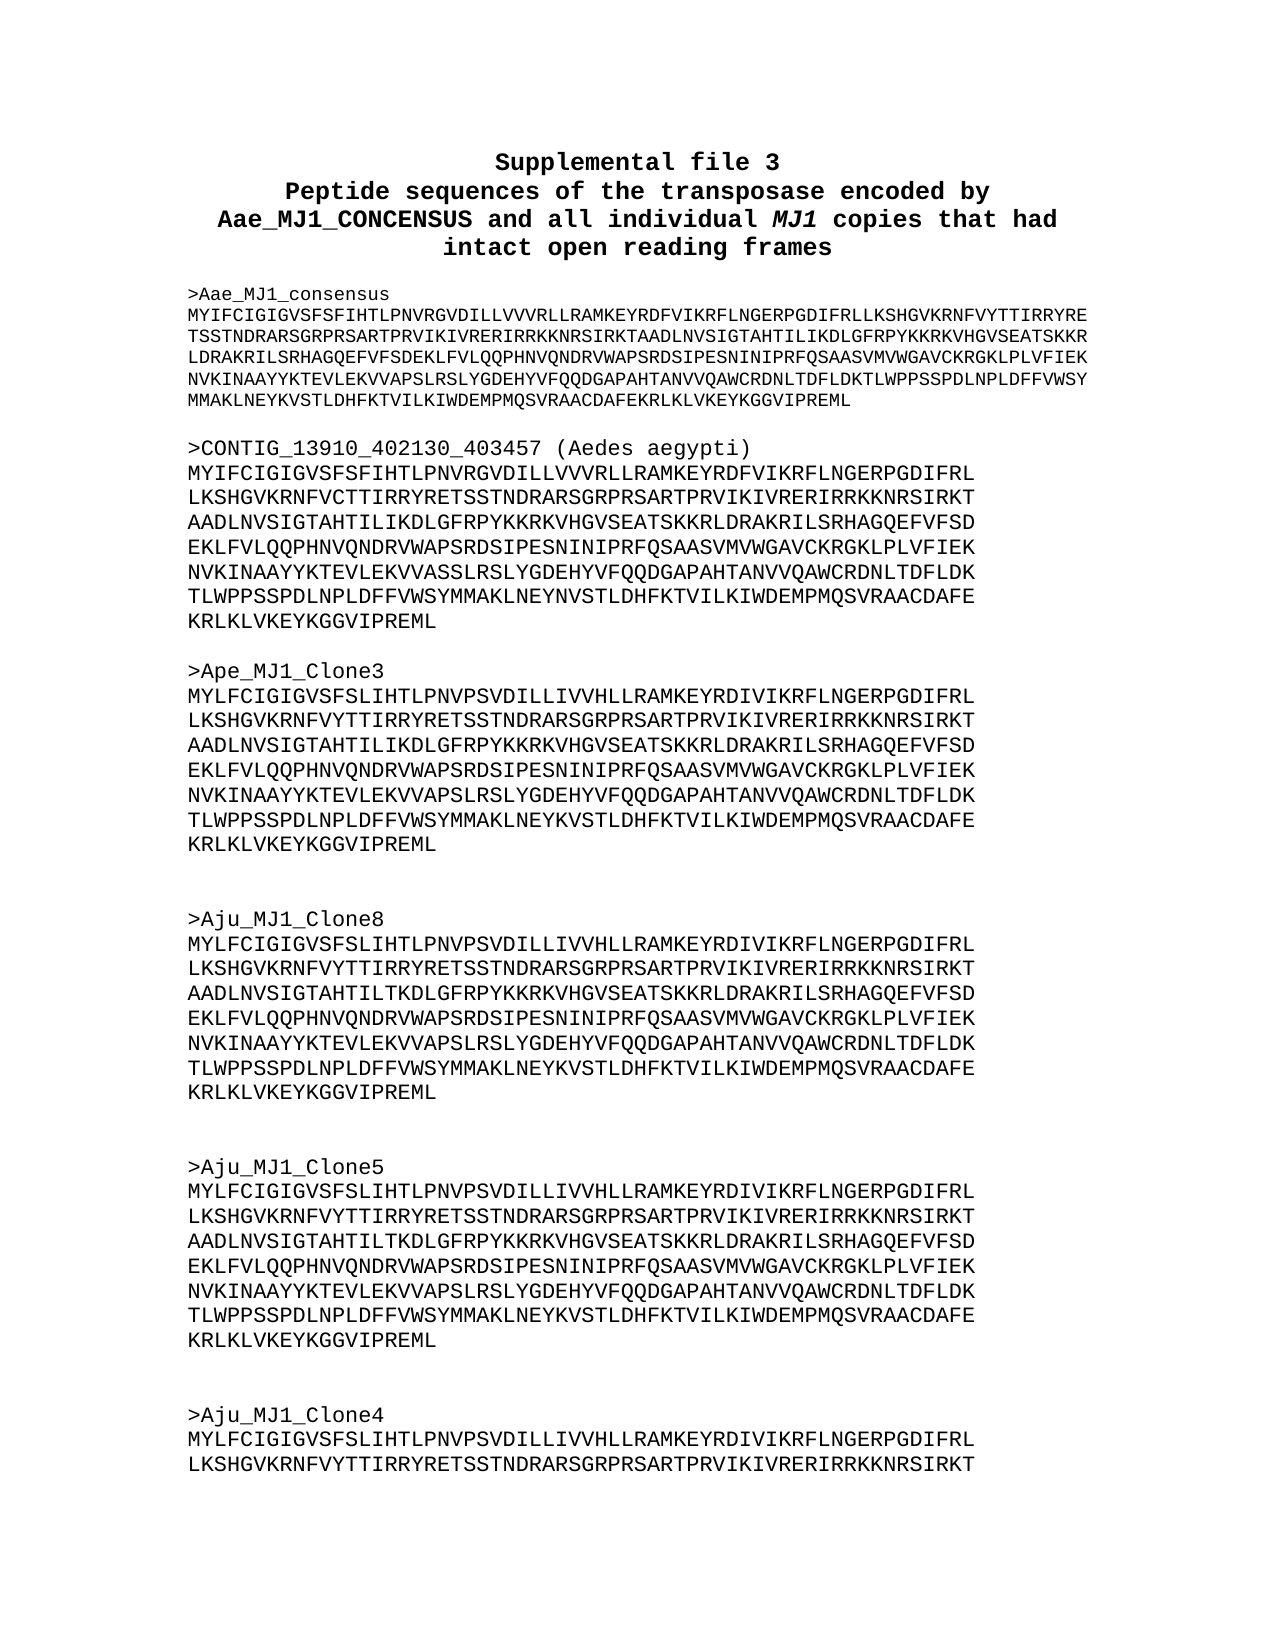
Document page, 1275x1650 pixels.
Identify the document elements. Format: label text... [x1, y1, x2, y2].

text NVKINAAYYKTEVLEKVVASSLRSLYGDEHYVFQQDGAPAHTANVVQAWCRDNLTDFLDK [187, 561, 1087, 586]
text LKSHGVKRNFVYTTIRRYRETSSTNDRARSGRPRSARTPRVIKIVRERIRRKKNRSIRKT [187, 957, 1087, 982]
text EKLFVLQQPHNVQNDRVWAPSRDSIPESNINIPRFQSAASVMVWGAVCKRGKLPLVFIEK [187, 1007, 1087, 1032]
text EKLFVLQQPHNVQNDRVWAPSRDSIPESNINIPRFQSAASVMVWGAVCKRGKLPLVFIEK [187, 759, 1087, 784]
text TLWPPSSPDLNPLDFFVWSYMMAKLNEYKVSTLDHFKTVILKIWDEMPMQSVRAACDAFE [187, 1057, 1087, 1081]
text KRLKLVKEYKGGVIPREML [187, 1329, 1087, 1354]
text MYLFCIGIGVSFSLIHTLPNVPSVDILLIVVHLLRAMKEYRDIVIKRFLNGERPGDIFRL [187, 1181, 1087, 1205]
text KRLKLVKEYKGGVIPREML [187, 610, 1087, 635]
text LKSHGVKRNFVYTTIRRYRETSSTNDRARSGRPRSARTPRVIKIVRERIRRKKNRSIRKT [187, 1205, 1087, 1230]
text AADLNVSIGTAHTILIKDLGFRPYKKRKVHGVSEATSKKRLDRAKRILSRHAGQEFVFSD [187, 734, 1087, 759]
text EKLFVLQQPHNVQNDRVWAPSRDSIPESNINIPRFQSAASVMVWGAVCKRGKLPLVFIEK [187, 536, 1087, 561]
text NVKINAAYYKTEVLEKVVAPSLRSLYGDEHYVFQQDGAPAHTANVVQAWCRDNLTDFLDK [187, 784, 1087, 809]
text LKSHGVKRNFVYTTIRRYRETSSTNDRARSGRPRSARTPRVIKIVRERIRRKKNRSIRKT [187, 1453, 1087, 1478]
text >Aju_MJ1_Clone8 [187, 908, 1087, 933]
text NVKINAAYYKTEVLEKVVAPSLRSLYGDEHYVFQQDGAPAHTANVVQAWCRDNLTDFLDK [187, 1280, 1087, 1304]
text Peptide sequences of the transposase encoded by Aae_MJ1_CONCENSUS and all individual MJ1 copies that had intact open reading frames [187, 178, 1087, 263]
text >Ape_MJ1_Clone3 [187, 660, 1087, 685]
text MYIFCIGIGVSFSFIHTLPNVRGVDILLVVVRLLRAMKEYRDFVIKRFLNGERPGDIFRL [187, 462, 1087, 486]
text LKSHGVKRNFVCTTIRRYRETSSTNDRARSGRPRSARTPRVIKIVRERIRRKKNRSIRKT [187, 486, 1087, 511]
text MYLFCIGIGVSFSLIHTLPNVPSVDILLIVVHLLRAMKEYRDIVIKRFLNGERPGDIFRL [187, 1428, 1087, 1453]
text MYIFCIGIGVSFSFIHTLPNVRGVDILLVVVRLLRAMKEYRDFVIKRFLNGERPGDIFRLLKSHGVKRNFVYTTIRRYRETSSTNDRARSGRPRSARTPRVIKIVRERIRRKKNRSIRKTAADLNVSIGTAHTILIKDLGFRPYKKRKVHGVSEATSKKRLDRAKRILSRHAGQEFVFSDEKLFVLQQPHNVQNDRVWAPSRDSIPESNINIPRFQSAASVMVWGAVCKRGKLPLVFIEKNVKINAAYYKTEVLEKVVAPSLRSLYGDEHYVFQQDGAPAHTANVVQAWCRDNLTDFLDKTLWPPSSPDLNPLDFFVWSYMMAKLNEYKVSTLDHFKTVILKIWDEMPMQSVRAACDAFEKRLKLVKEYKGGVIPREML [187, 306, 1087, 412]
text LKSHGVKRNFVYTTIRRYRETSSTNDRARSGRPRSARTPRVIKIVRERIRRKKNRSIRKT [187, 709, 1087, 734]
text >CONTIG_13910_402130_403457 (Aedes aegypti) [187, 437, 1087, 462]
text >Aju_MJ1_Clone5 [187, 1156, 1087, 1181]
text AADLNVSIGTAHTILTKDLGFRPYKKRKVHGVSEATSKKRLDRAKRILSRHAGQEFVFSD [187, 1230, 1087, 1255]
text EKLFVLQQPHNVQNDRVWAPSRDSIPESNINIPRFQSAASVMVWGAVCKRGKLPLVFIEK [187, 1255, 1087, 1280]
text TLWPPSSPDLNPLDFFVWSYMMAKLNEYNVSTLDHFKTVILKIWDEMPMQSVRAACDAFE [187, 586, 1087, 610]
text >Aae_MJ1_consensus [187, 284, 1087, 306]
text Supplemental file 3 [187, 150, 1087, 178]
text KRLKLVKEYKGGVIPREML [187, 833, 1087, 858]
text MYLFCIGIGVSFSLIHTLPNVPSVDILLIVVHLLRAMKEYRDIVIKRFLNGERPGDIFRL [187, 933, 1087, 957]
text AADLNVSIGTAHTILTKDLGFRPYKKRKVHGVSEATSKKRLDRAKRILSRHAGQEFVFSD [187, 982, 1087, 1007]
text TLWPPSSPDLNPLDFFVWSYMMAKLNEYKVSTLDHFKTVILKIWDEMPMQSVRAACDAFE [187, 809, 1087, 833]
text >Aju_MJ1_Clone4 [187, 1404, 1087, 1428]
text MYLFCIGIGVSFSLIHTLPNVPSVDILLIVVHLLRAMKEYRDIVIKRFLNGERPGDIFRL [187, 685, 1087, 709]
text TLWPPSSPDLNPLDFFVWSYMMAKLNEYKVSTLDHFKTVILKIWDEMPMQSVRAACDAFE [187, 1304, 1087, 1329]
text AADLNVSIGTAHTILIKDLGFRPYKKRKVHGVSEATSKKRLDRAKRILSRHAGQEFVFSD [187, 511, 1087, 536]
text NVKINAAYYKTEVLEKVVAPSLRSLYGDEHYVFQQDGAPAHTANVVQAWCRDNLTDFLDK [187, 1032, 1087, 1057]
text KRLKLVKEYKGGVIPREML [187, 1081, 1087, 1106]
